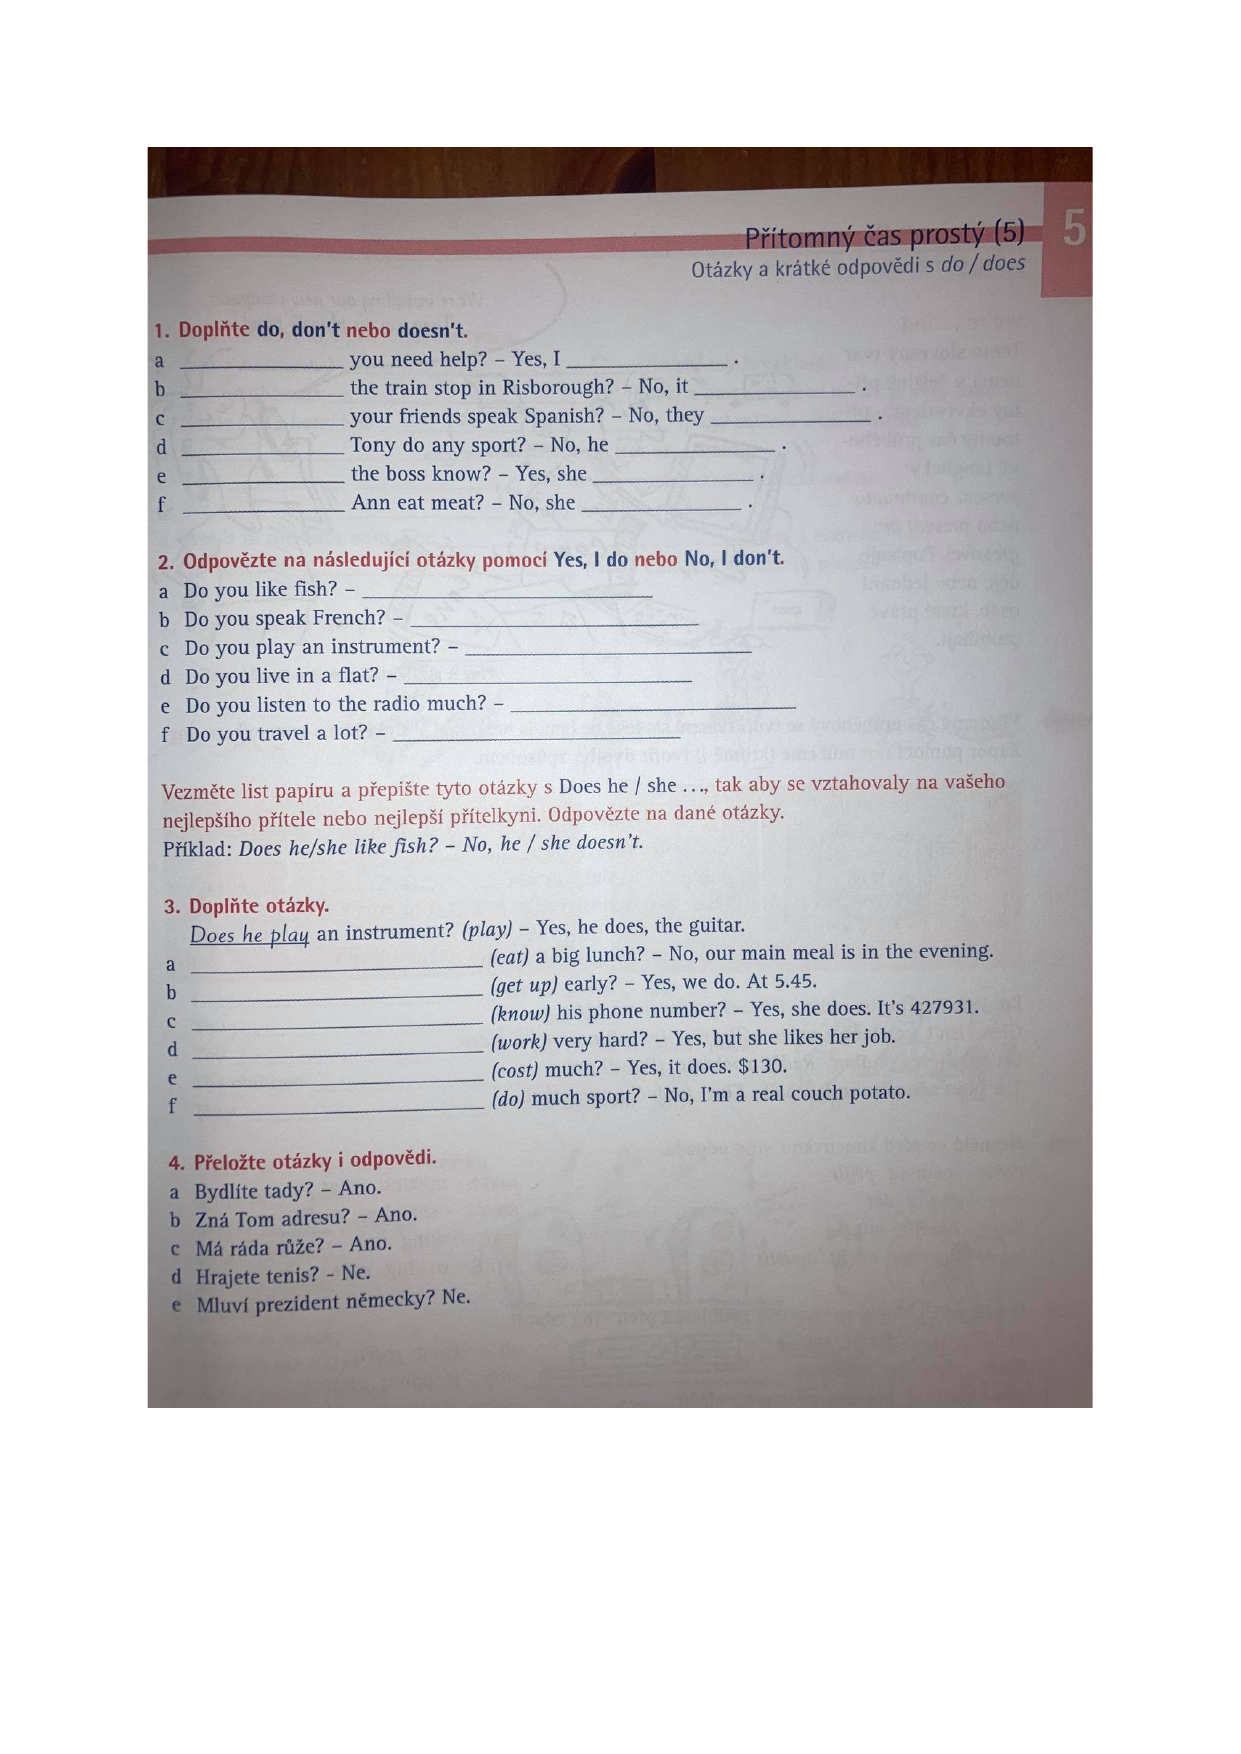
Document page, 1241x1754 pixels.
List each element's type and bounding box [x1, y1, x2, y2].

picture [147, 147, 1093, 1408]
